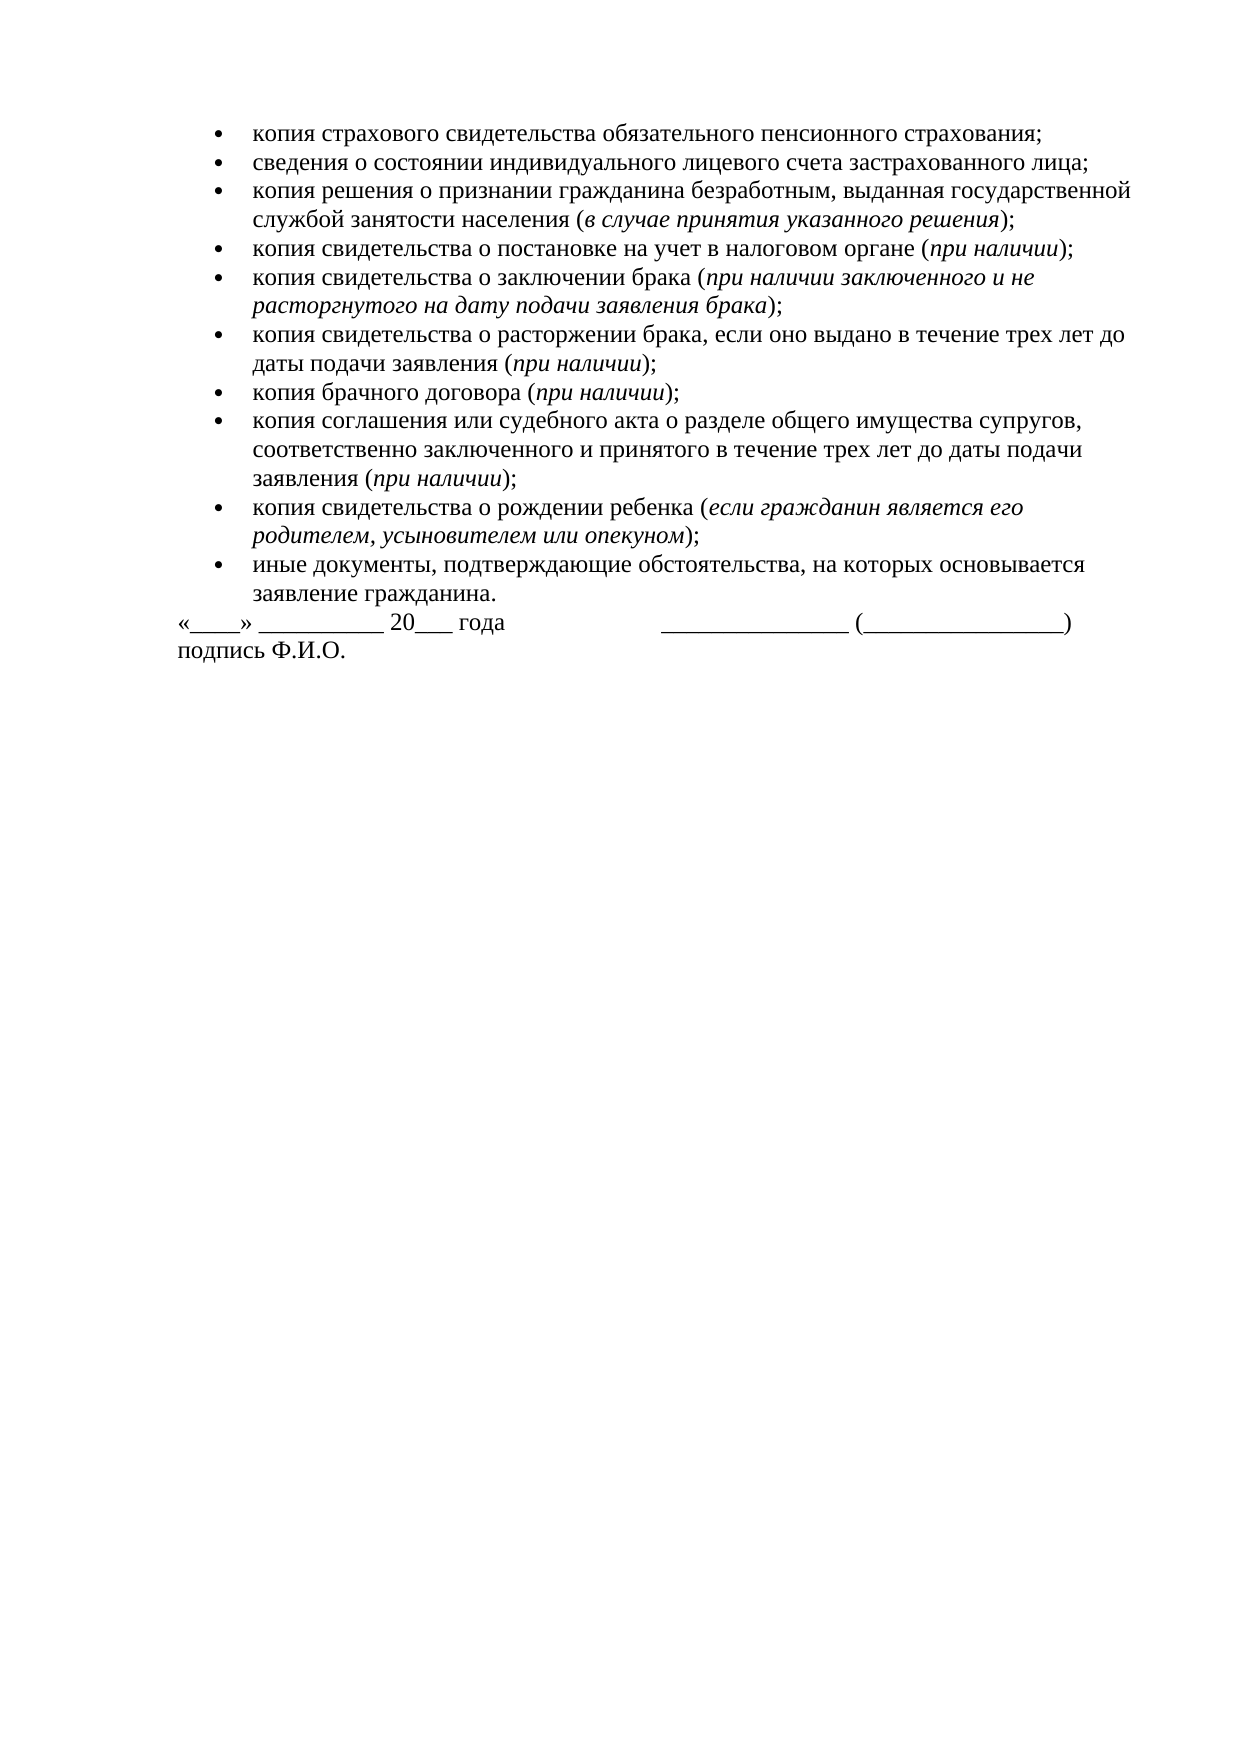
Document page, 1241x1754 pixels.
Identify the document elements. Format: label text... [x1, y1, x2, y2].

list копия страхового свидетельства обязательного пенсионного страхования; [215, 118, 1152, 147]
text «____» __________ 20___ года _______________ (________________) [177, 607, 1152, 636]
list копия брачного договора (при наличии); [215, 377, 1152, 406]
list копия решения о признании гражданина безработным, выданная государственной службой занятости населения (в случае принятия указанного решения); [215, 176, 1152, 233]
list копия свидетельства о рождении ребенка (если гражданин является его родителем, усыновителем или опекуном); [215, 492, 1152, 549]
text подпись Ф.И.О. [177, 636, 1152, 664]
list иные документы, подтверждающие обстоятельства, на которых основывается заявление гражданина. [215, 549, 1152, 607]
list сведения о состоянии индивидуального лицевого счета застрахованного лица; [215, 147, 1152, 176]
list копия свидетельства о заключении брака (при наличии заключенного и не расторгнутого на дату подачи заявления брака); [215, 262, 1152, 319]
list копия соглашения или судебного акта о разделе общего имущества супругов, соответственно заключенного и принятого в течение трех лет до даты подачи заявления (при наличии); [215, 406, 1152, 492]
list копия свидетельства о расторжении брака, если оно выдано в течение трех лет до даты подачи заявления (при наличии); [215, 319, 1152, 377]
list копия свидетельства о постановке на учет в налоговом органе (при наличии); [215, 233, 1152, 262]
